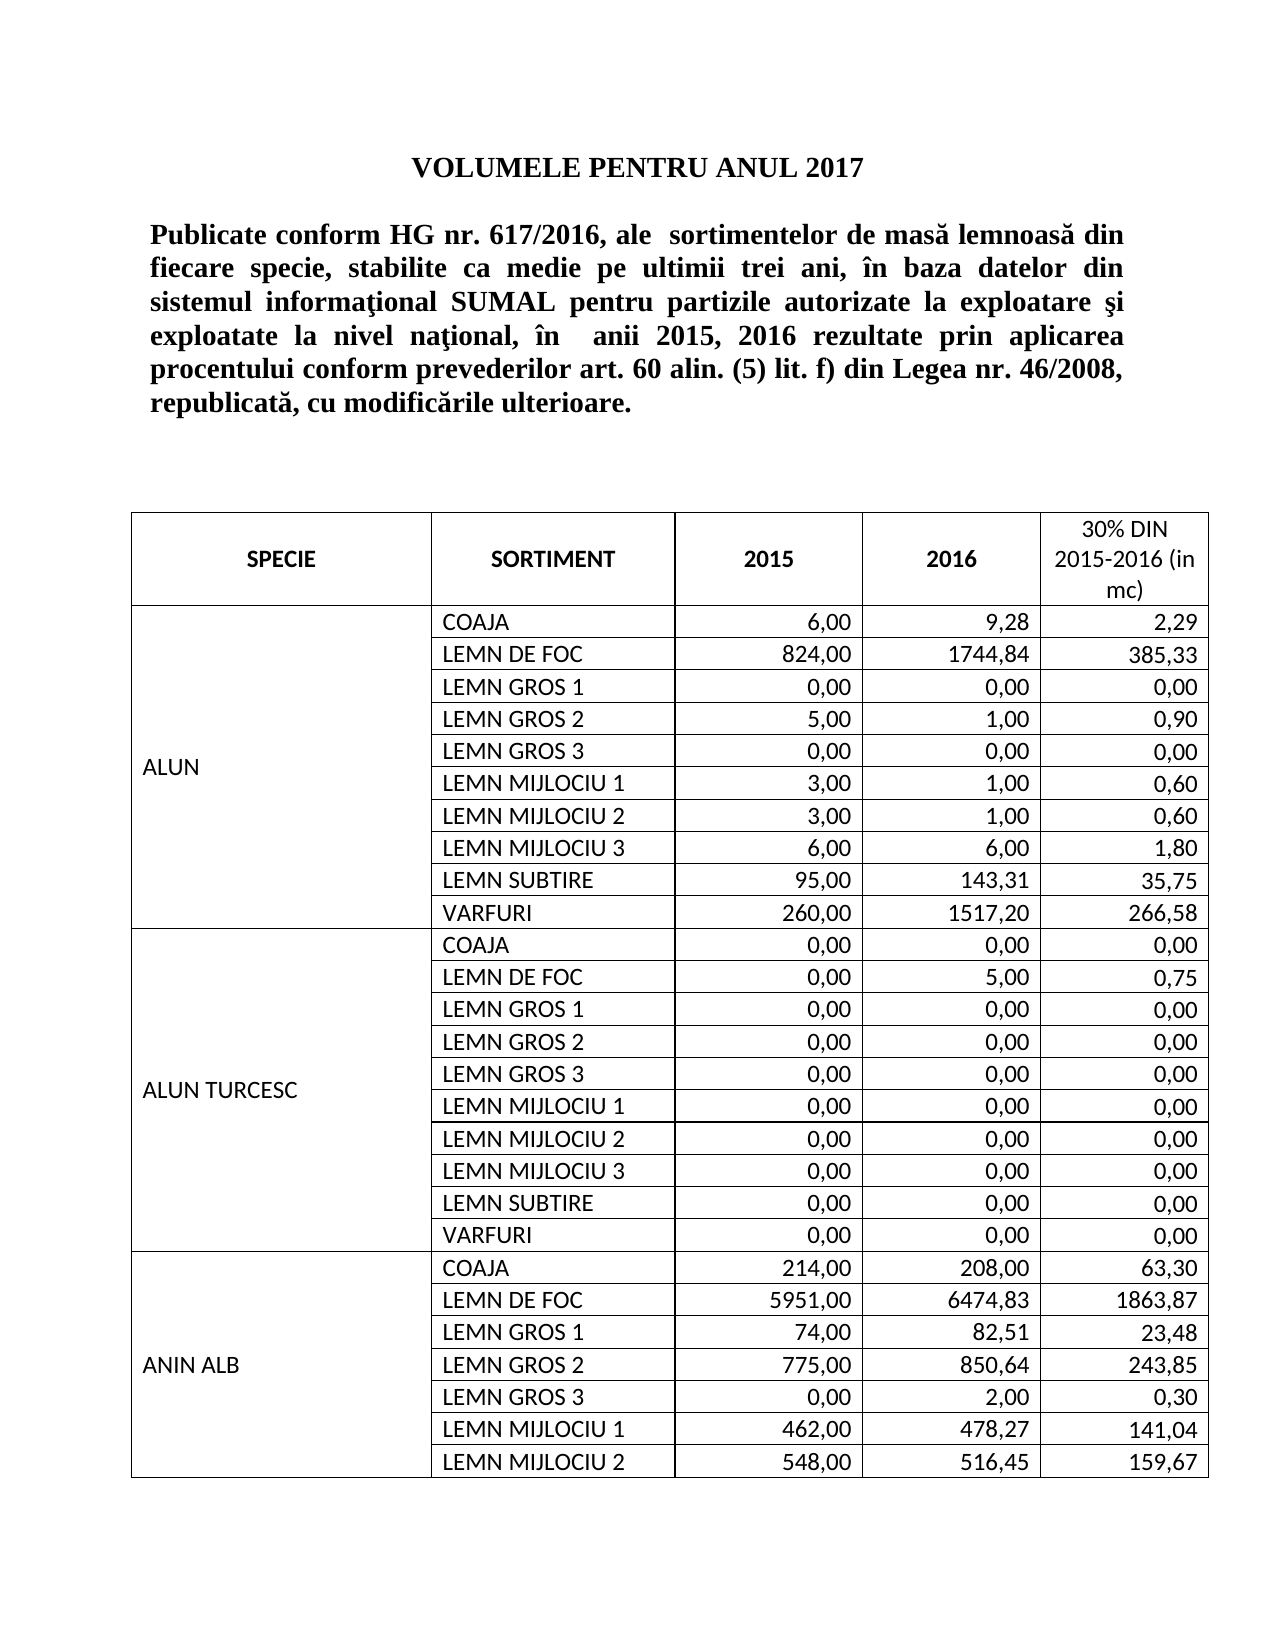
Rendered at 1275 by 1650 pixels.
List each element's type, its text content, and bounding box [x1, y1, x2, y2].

table_cell 95,00 [676, 864, 862, 895]
table_header SPECIE [132, 513, 431, 605]
table_cell 82,51 [863, 1316, 1040, 1347]
table_cell 0,00 [1041, 1123, 1208, 1154]
table_cell 0,00 [863, 1123, 1040, 1154]
table_cell COAJA [432, 606, 674, 637]
table_cell 1517,20 [863, 896, 1040, 928]
table_cell LEMN MIJLOCIU 3 [432, 832, 674, 863]
table_cell LEMN GROS 3 [432, 1058, 674, 1089]
table_cell 0,00 [863, 993, 1040, 1024]
table_cell VARFURI [432, 896, 674, 928]
text VOLUMELE PENTRU ANUL 2017 [150, 150, 1125, 183]
table_cell 0,00 [676, 1123, 862, 1154]
table_cell 63,30 [1041, 1252, 1208, 1283]
table_cell 0,00 [863, 1155, 1040, 1186]
table_cell 0,60 [1041, 767, 1208, 798]
table_cell LEMN MIJLOCIU 3 [432, 1155, 674, 1186]
table_cell 0,00 [1041, 1155, 1208, 1186]
table_cell 1863,87 [1041, 1284, 1208, 1315]
table_cell LEMN MIJLOCIU 2 [432, 1123, 674, 1154]
table_cell LEMN GROS 1 [432, 1316, 674, 1347]
table_cell 0,00 [676, 961, 862, 992]
table_cell LEMN MIJLOCIU 1 [432, 1413, 674, 1444]
table_cell 5,00 [863, 961, 1040, 992]
table_cell 260,00 [676, 896, 862, 928]
table_header 2016 [863, 513, 1040, 605]
table_cell ANIN ALB [132, 1252, 431, 1477]
table_cell COAJA [432, 929, 674, 960]
table_cell 0,00 [863, 735, 1040, 766]
table_cell LEMN MIJLOCIU 1 [432, 767, 674, 798]
text Publicate conform HG nr. 617/2016, ale sortimentelor de masă lemnoasă din fiecare specie, stabilite ca medie pe ultimii trei ani, în baza datelor din sistemul informaţional SUMAL pentru partizile autorizate la exploatare şi exploatate la nivel naţional, în anii 2015, 2016 rezultate prin aplicarea procentului conform prevederilor art. 60 alin. (5) lit. f) din Legea nr. 46/2008, republicată, cu modificările ulterioare. [150, 217, 1125, 418]
table_cell 0,00 [863, 929, 1040, 960]
table_cell LEMN MIJLOCIU 1 [432, 1090, 674, 1121]
table_cell 516,45 [863, 1445, 1040, 1477]
table_cell 0,00 [1041, 929, 1208, 960]
table_cell 1744,84 [863, 638, 1040, 669]
table_cell 3,00 [676, 800, 862, 831]
table_cell 0,00 [863, 670, 1040, 702]
table_cell 0,00 [1041, 670, 1208, 702]
table_cell 0,90 [1041, 703, 1208, 734]
table_cell LEMN SUBTIRE [432, 864, 674, 895]
table_cell 208,00 [863, 1252, 1040, 1283]
table_cell 0,00 [676, 929, 862, 960]
table_cell 0,00 [1041, 993, 1208, 1024]
table_cell LEMN GROS 2 [432, 1349, 674, 1380]
table_cell 2,29 [1041, 606, 1208, 637]
table_cell 0,00 [863, 1187, 1040, 1218]
table_cell 0,00 [863, 1090, 1040, 1121]
table_cell 159,67 [1041, 1445, 1208, 1477]
table_cell LEMN DE FOC [432, 1284, 674, 1315]
table_header 30% DIN 2015-2016 (in mc) [1041, 513, 1208, 605]
table_cell 5,00 [676, 703, 862, 734]
table_cell COAJA [432, 1252, 674, 1283]
table_cell 478,27 [863, 1413, 1040, 1444]
table_cell 9,28 [863, 606, 1040, 637]
table_cell 1,00 [863, 800, 1040, 831]
table_cell 824,00 [676, 638, 862, 669]
table_cell 35,75 [1041, 864, 1208, 895]
table_cell ALUN TURCESC [132, 929, 431, 1251]
table_cell 141,04 [1041, 1413, 1208, 1444]
table_cell 0,00 [676, 1381, 862, 1412]
table_cell 3,00 [676, 767, 862, 798]
table_cell 775,00 [676, 1349, 862, 1380]
table_header SORTIMENT [432, 513, 674, 605]
table_cell 0,00 [676, 1219, 862, 1251]
table_cell LEMN MIJLOCIU 2 [432, 800, 674, 831]
table_cell LEMN SUBTIRE [432, 1187, 674, 1218]
table_cell 0,00 [676, 1090, 862, 1121]
table_cell 0,00 [676, 735, 862, 766]
table_cell 1,00 [863, 767, 1040, 798]
table_cell LEMN GROS 1 [432, 993, 674, 1024]
table_cell 6,00 [676, 832, 862, 863]
table_cell 6474,83 [863, 1284, 1040, 1315]
table_cell 266,58 [1041, 896, 1208, 928]
table_cell 0,00 [676, 1187, 862, 1218]
table_cell 0,75 [1041, 961, 1208, 992]
table_cell 0,00 [676, 1155, 862, 1186]
table_cell VARFURI [432, 1219, 674, 1251]
table_cell 23,48 [1041, 1316, 1208, 1347]
table_cell LEMN GROS 2 [432, 1026, 674, 1057]
table_cell 0,00 [1041, 1058, 1208, 1089]
table_cell 1,80 [1041, 832, 1208, 863]
table_cell 385,33 [1041, 638, 1208, 669]
table_cell 6,00 [676, 606, 862, 637]
table_cell 214,00 [676, 1252, 862, 1283]
table_cell 0,30 [1041, 1381, 1208, 1412]
table_cell LEMN GROS 1 [432, 670, 674, 702]
table_cell 548,00 [676, 1445, 862, 1477]
table_cell 6,00 [863, 832, 1040, 863]
table_cell 0,00 [676, 1026, 862, 1057]
table_cell 850,64 [863, 1349, 1040, 1380]
table_cell LEMN GROS 3 [432, 1381, 674, 1412]
table_cell 0,00 [676, 993, 862, 1024]
table_cell ALUN [132, 606, 431, 928]
table_cell 0,00 [863, 1026, 1040, 1057]
table_cell LEMN GROS 2 [432, 703, 674, 734]
table_cell 0,00 [1041, 735, 1208, 766]
table_cell 462,00 [676, 1413, 862, 1444]
table_cell 143,31 [863, 864, 1040, 895]
table_cell 0,00 [1041, 1026, 1208, 1057]
table_cell 5951,00 [676, 1284, 862, 1315]
table_cell 0,60 [1041, 800, 1208, 831]
table_cell 0,00 [863, 1058, 1040, 1089]
table_cell LEMN DE FOC [432, 961, 674, 992]
table_header 2015 [676, 513, 862, 605]
table_cell LEMN DE FOC [432, 638, 674, 669]
table_cell 243,85 [1041, 1349, 1208, 1380]
table_cell 0,00 [676, 1058, 862, 1089]
table_cell 0,00 [676, 670, 862, 702]
table_cell LEMN GROS 3 [432, 735, 674, 766]
table_cell LEMN MIJLOCIU 2 [432, 1445, 674, 1477]
table_cell 0,00 [1041, 1090, 1208, 1121]
table_cell 0,00 [1041, 1219, 1208, 1251]
table_cell 74,00 [676, 1316, 862, 1347]
table_cell 2,00 [863, 1381, 1040, 1412]
table_cell 1,00 [863, 703, 1040, 734]
table_cell 0,00 [1041, 1187, 1208, 1218]
table_cell 0,00 [863, 1219, 1040, 1251]
